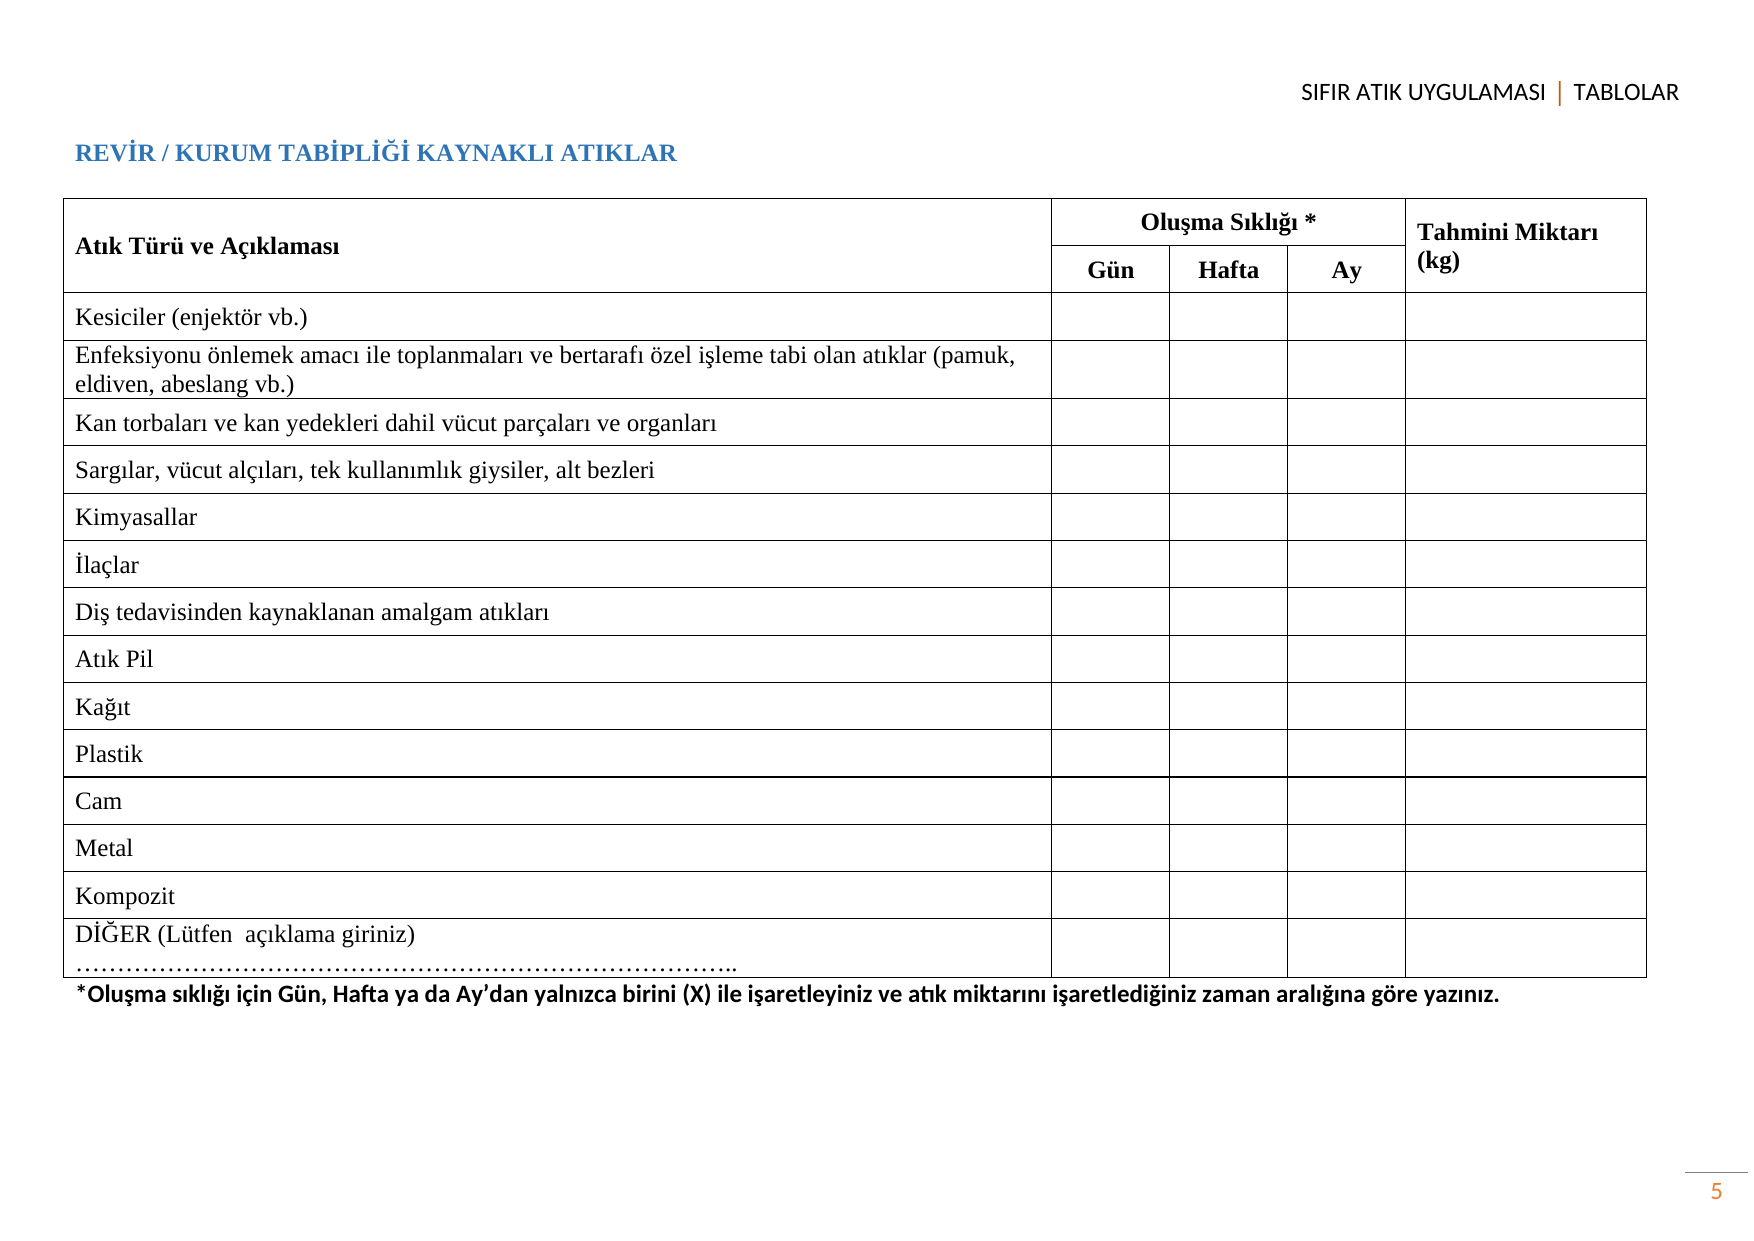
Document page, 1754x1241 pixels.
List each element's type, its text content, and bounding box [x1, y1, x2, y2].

table_cell [1288, 541, 1405, 587]
table_cell [1052, 636, 1169, 682]
table_cell [1170, 494, 1287, 540]
table_cell [1170, 919, 1287, 977]
table_cell [1170, 778, 1287, 824]
table_cell Metal [64, 825, 1051, 871]
table_header Oluşma Sıklığı * [1052, 199, 1405, 245]
table_cell [1170, 341, 1287, 398]
table_cell DİĞER (Lütfen açıklama giriniz) …………………………………………………………………….. [64, 919, 1051, 977]
table_cell [1288, 446, 1405, 493]
table_cell [1052, 919, 1169, 977]
table_cell [1052, 399, 1169, 445]
table_cell [1288, 494, 1405, 540]
table_cell Kimyasallar [64, 494, 1051, 540]
table_cell [1052, 683, 1169, 729]
table_cell [1406, 446, 1646, 493]
table_cell [1406, 494, 1646, 540]
table_cell Enfeksiyonu önlemek amacı ile toplanmaları ve bertarafı özel işleme tabi olan atıklar (pamuk, eldiven, abeslang vb.) [64, 341, 1051, 398]
table_cell [1288, 588, 1405, 634]
table_cell [1288, 778, 1405, 824]
table_cell [1052, 778, 1169, 824]
table_cell [1052, 446, 1169, 493]
subtitle REVİR / KURUM TABİPLİĞİ KAYNAKLI ATIKLAR [75, 138, 1679, 167]
table_cell [1170, 636, 1287, 682]
table_cell [1406, 636, 1646, 682]
table_cell Hafta [1170, 246, 1287, 292]
table_cell İlaçlar [64, 541, 1051, 587]
table_cell [1406, 825, 1646, 871]
table_cell Sargılar, vücut alçıları, tek kullanımlık giysiler, alt bezleri [64, 446, 1051, 493]
table_cell [1406, 730, 1646, 776]
table_cell [1052, 872, 1169, 918]
table_cell [1288, 825, 1405, 871]
table_cell Kesiciler (enjektör vb.) [64, 293, 1051, 339]
table_cell [1288, 341, 1405, 398]
table_cell [1170, 541, 1287, 587]
table_cell [1170, 588, 1287, 634]
table_cell [1170, 825, 1287, 871]
table_cell [1288, 293, 1405, 339]
table_cell [1406, 293, 1646, 339]
table_cell [1288, 872, 1405, 918]
table_cell [1052, 730, 1169, 776]
table_cell Plastik [64, 730, 1051, 776]
table_cell [1406, 541, 1646, 587]
table_cell [1170, 293, 1287, 339]
table_cell [1288, 919, 1405, 977]
table_cell Ay [1288, 246, 1405, 292]
table_cell [1170, 683, 1287, 729]
table_header Tahmini Miktarı (kg) [1406, 199, 1646, 292]
table_cell [1406, 872, 1646, 918]
table_cell [1288, 683, 1405, 729]
text *Oluşma sıklığı için Gün, Hafta ya da Ay’dan yalnızca birini (X) ile işaretleyiniz ve atık miktarını işaretlediğiniz zaman aralığına göre yazınız. [75, 978, 1679, 1008]
table_cell Kağıt [64, 683, 1051, 729]
table_cell [1170, 730, 1287, 776]
table_cell [1052, 341, 1169, 398]
table_cell [1052, 541, 1169, 587]
table_cell [1170, 399, 1287, 445]
table_cell [1406, 399, 1646, 445]
table_cell [1052, 825, 1169, 871]
table_cell [1288, 399, 1405, 445]
table_header Atık Türü ve Açıklaması [64, 199, 1051, 292]
table_cell [1406, 778, 1646, 824]
table_cell [1288, 730, 1405, 776]
table_cell [1052, 494, 1169, 540]
table_cell [1170, 872, 1287, 918]
table_cell [1406, 341, 1646, 398]
table_cell Kompozit [64, 872, 1051, 918]
table_cell [1288, 636, 1405, 682]
table_cell Atık Pil [64, 636, 1051, 682]
table_cell Gün [1052, 246, 1169, 292]
table_cell [1052, 588, 1169, 634]
table_cell Cam [64, 778, 1051, 824]
table_cell [1406, 588, 1646, 634]
table_cell [1406, 919, 1646, 977]
table_cell [1170, 446, 1287, 493]
table_cell Diş tedavisinden kaynaklanan amalgam atıkları [64, 588, 1051, 634]
table_cell [1052, 293, 1169, 339]
table_cell [1406, 683, 1646, 729]
table_cell Kan torbaları ve kan yedekleri dahil vücut parçaları ve organları [64, 399, 1051, 445]
